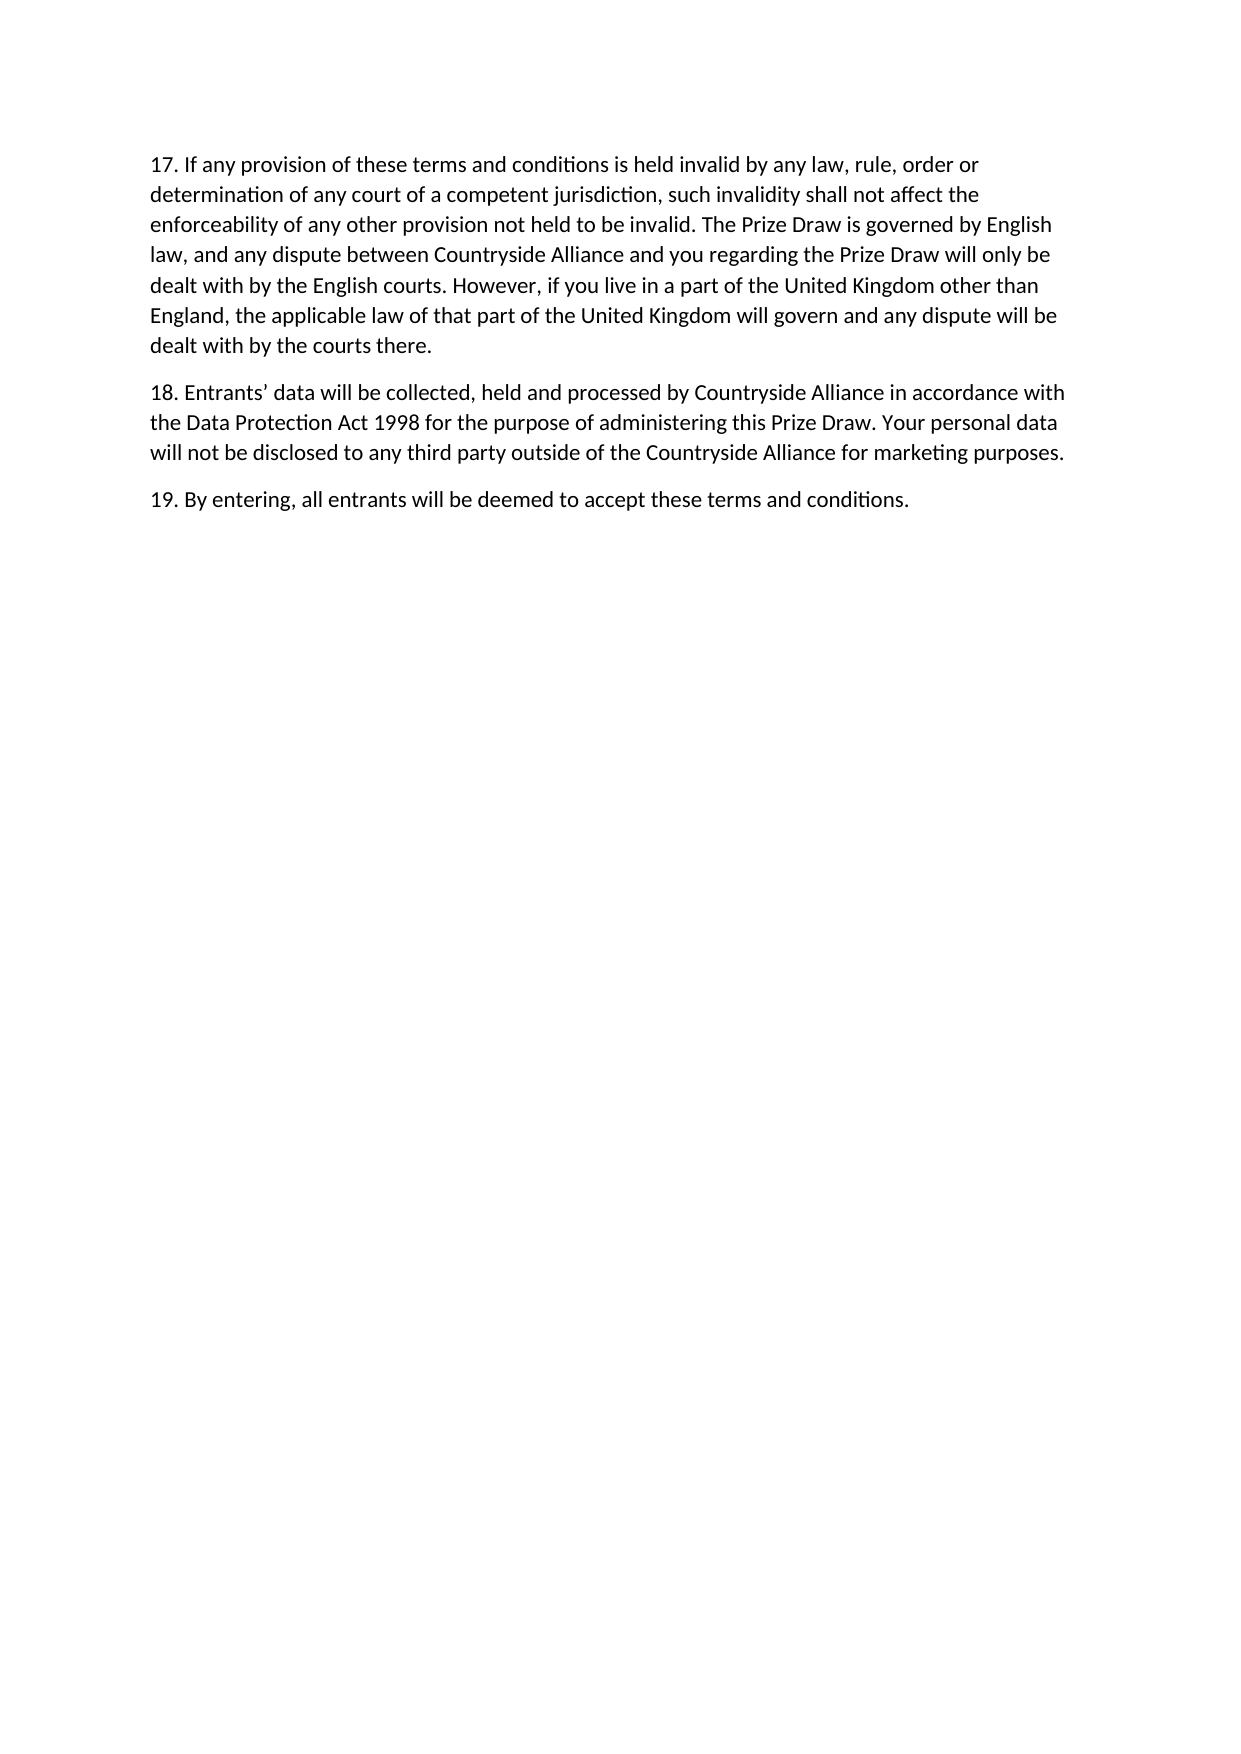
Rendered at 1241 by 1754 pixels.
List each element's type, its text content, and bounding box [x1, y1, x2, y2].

text 17. If any provision of these terms and conditions is held invalid by any law, rule, order or determination of any court of a competent jurisdiction, such invalidity shall not affect the enforceability of any other provision not held to be invalid. The Prize Draw is governed by English law, and any dispute between Countryside Alliance and you regarding the Prize Draw will only be dealt with by the English courts. However, if you live in a part of the United Kingdom other than England, the applicable law of that part of the United Kingdom will govern and any dispute will be dealt with by the courts there. [150, 150, 1090, 359]
text 18. Entrants’ data will be collected, held and processed by Countryside Alliance in accordance with the Data Protection Act 1998 for the purpose of administering this Prize Draw. Your personal data will not be disclosed to any third party outside of the Countryside Alliance for marketing purposes. [150, 378, 1090, 467]
text 19. By entering, all entrants will be deemed to accept these terms and conditions. [150, 485, 1090, 513]
